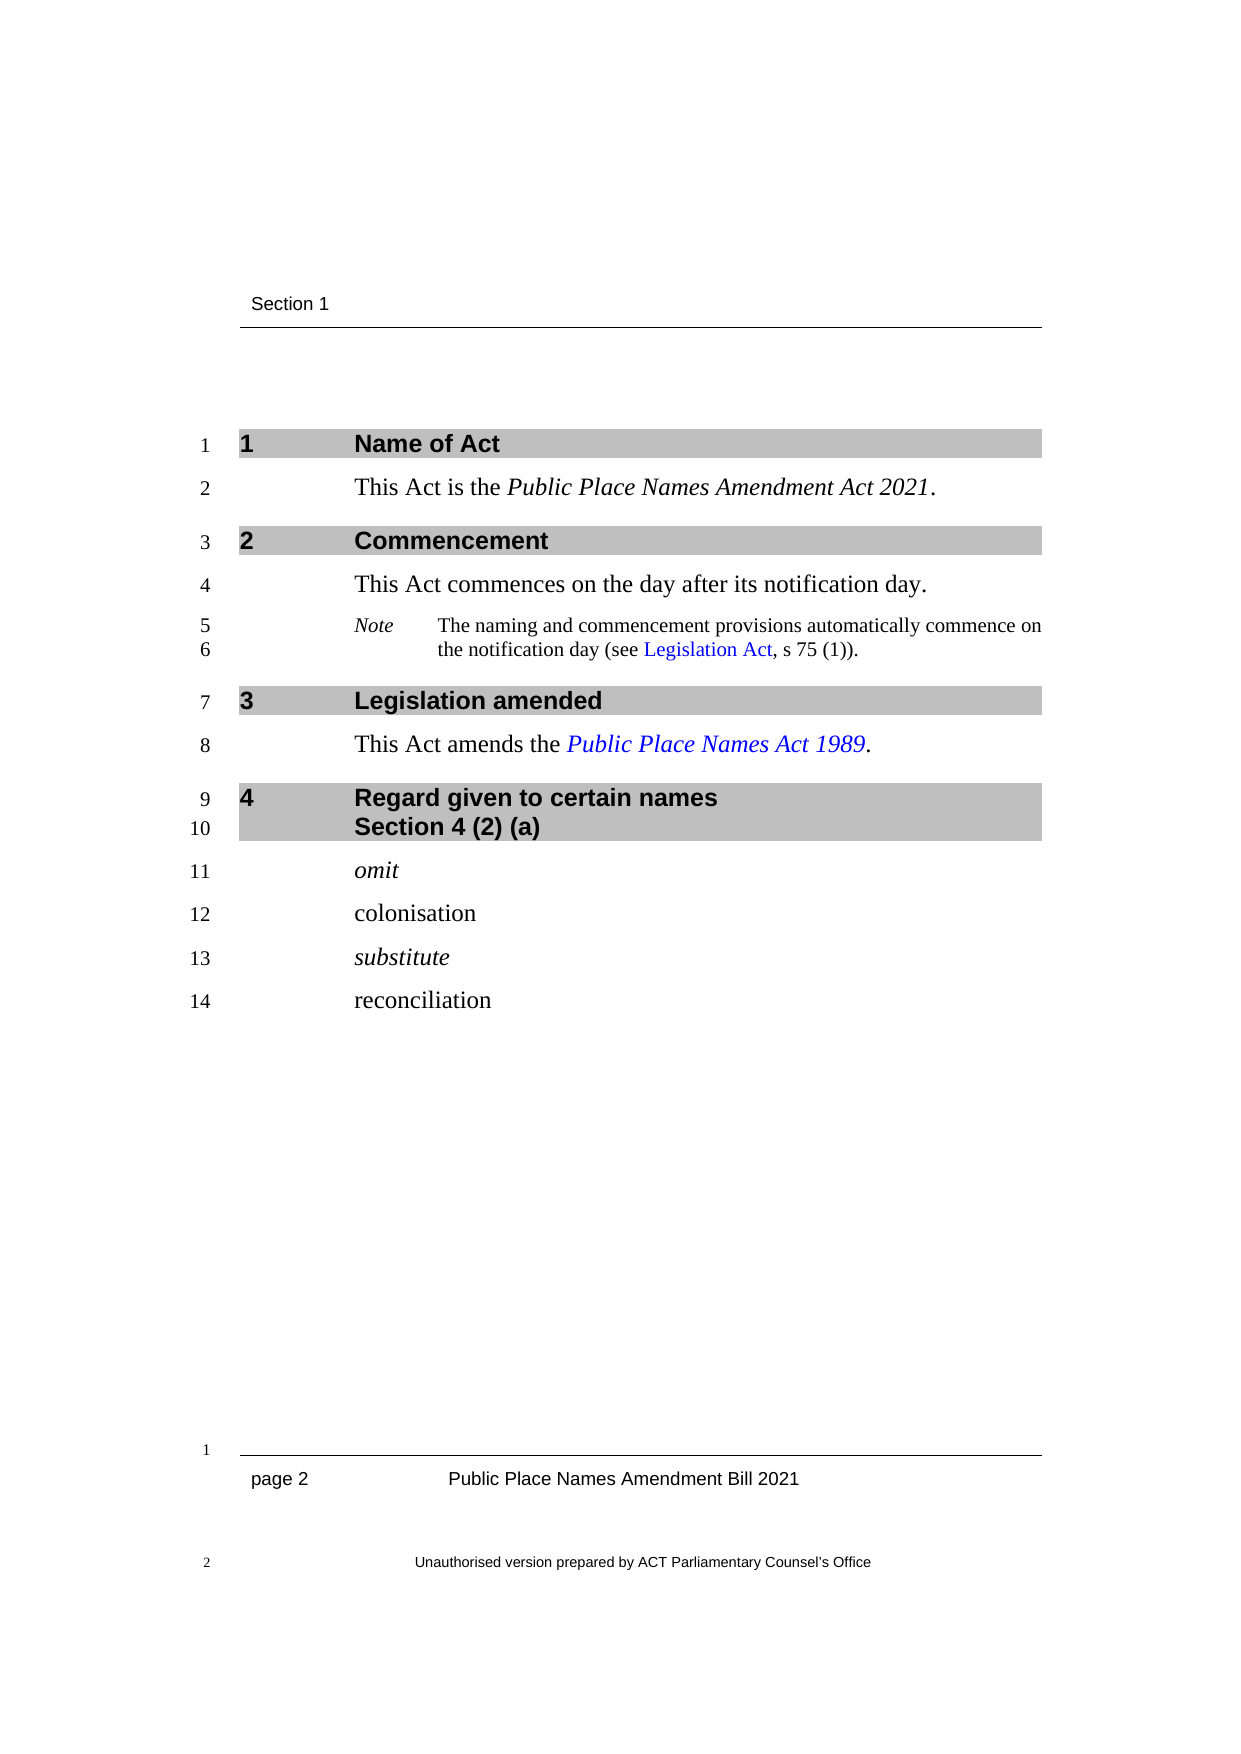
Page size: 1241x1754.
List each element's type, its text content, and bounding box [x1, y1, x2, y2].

text 1 Name of Act [239, 429, 1042, 458]
text colonisation [354, 898, 1042, 927]
text This Act amends the Public Place Names Act 1989. [354, 729, 1042, 758]
text 4 Regard given to certain names Section 4 (2) (a) [239, 783, 1042, 841]
text This Act is the Public Place Names Amendment Act 2021. [354, 472, 1042, 501]
text omit [354, 855, 1042, 884]
text This Act commences on the day after its notification day. [354, 569, 1042, 598]
text 3 Legislation amended [239, 686, 1042, 715]
text substitute [354, 942, 1042, 971]
text reconciliation [354, 985, 1042, 1014]
text Note The naming and commencement provisions automatically commence on the notification day (see Legislation Act, s 75 (1)). [354, 613, 1042, 661]
text 2 Commencement [239, 526, 1042, 555]
